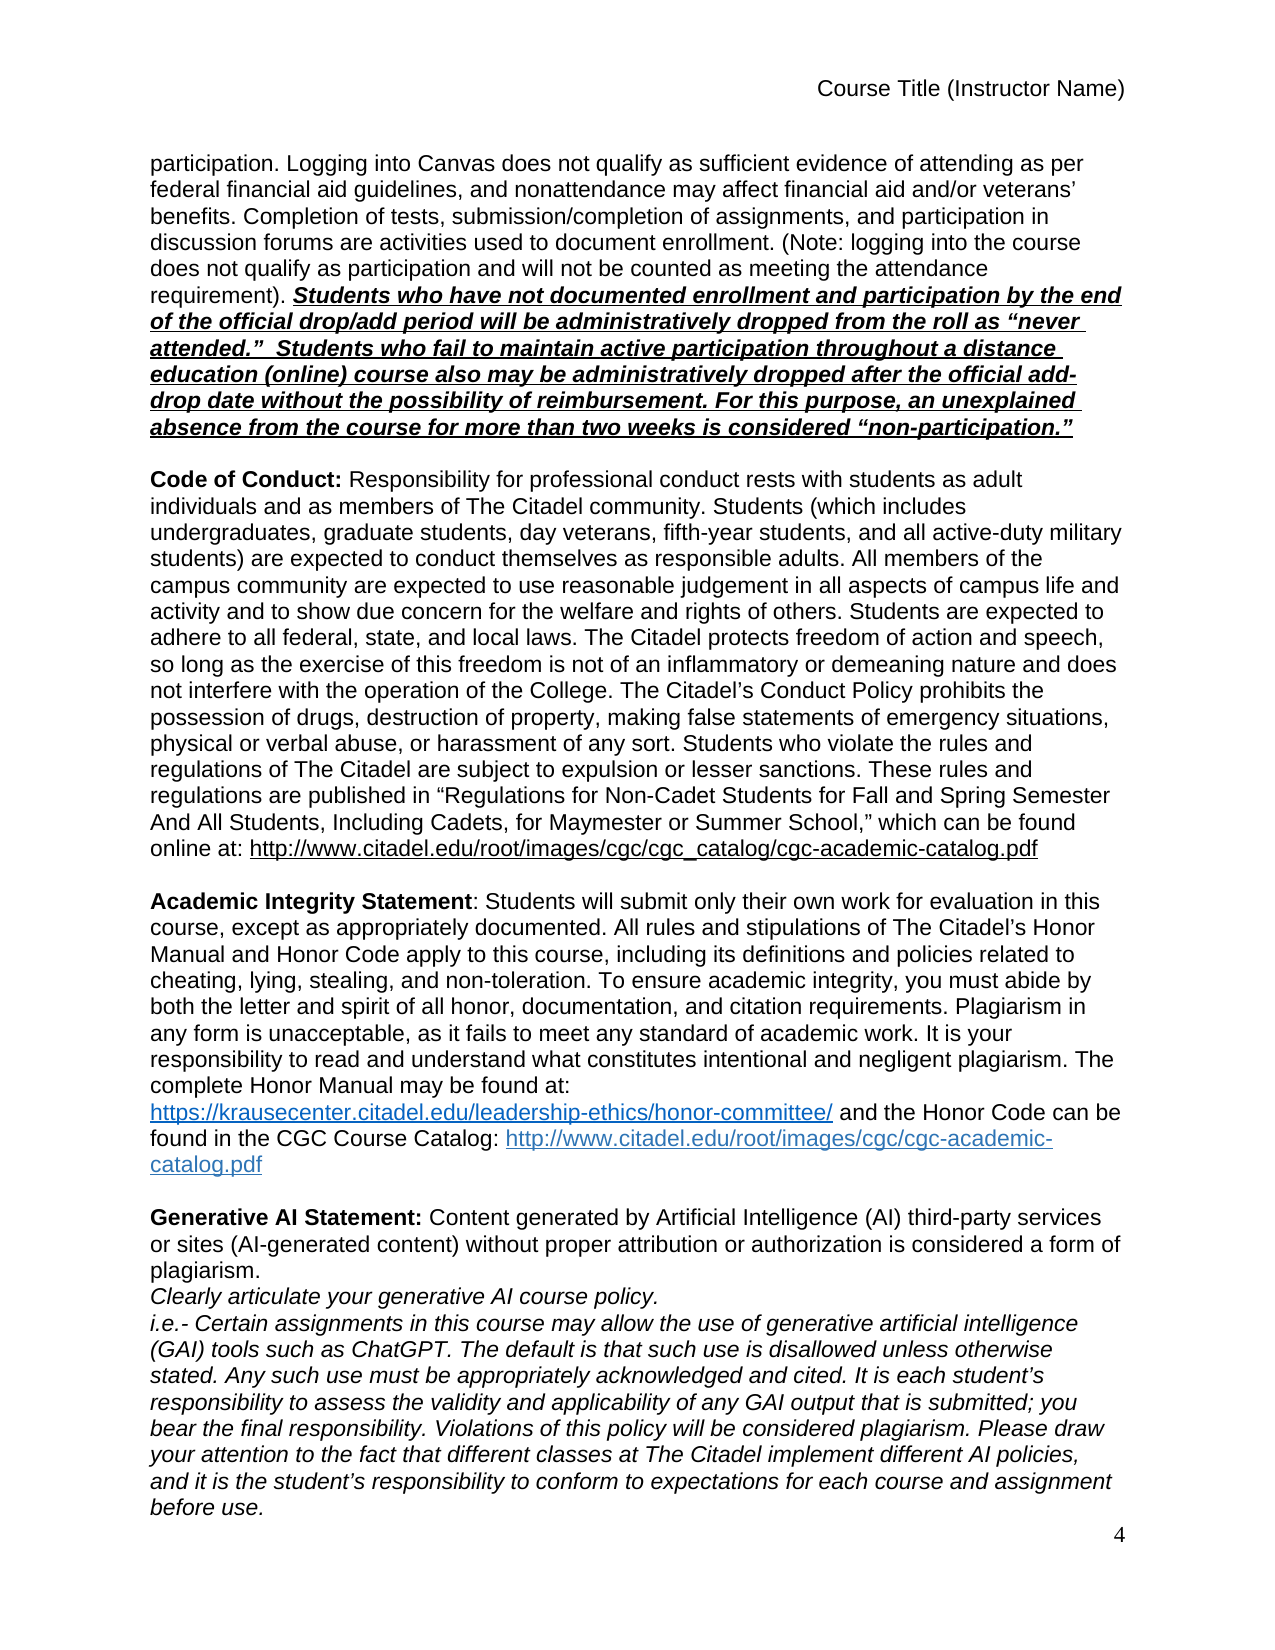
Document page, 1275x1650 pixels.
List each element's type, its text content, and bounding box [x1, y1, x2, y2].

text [150, 150, 1125, 440]
text Academic Integrity Statement: Students will submit only their own work for evaluation in this course, except as appropriately documented. All rules and stipulations of The Citadel’s Honor Manual and Honor Code apply to this course, including its definitions and policies related to cheating, lying, stealing, and non-toleration. To ensure academic integrity, you must abide by both the letter and spirit of all honor, documentation, and citation requirements. Plagiarism in any form is unacceptable, as it fails to meet any standard of academic work. It is your responsibility to read and understand what constitutes intentional and negligent plagiarism. The complete Honor Manual may be found at: https://krausecenter.citadel.edu/leadership-ethics/honor-committee/ and the Honor Code can be found in the CGC Course Catalog: http://www.citadel.edu/root/images/cgc/cgc-academic-catalog.pdf [150, 888, 1125, 1178]
text i.e.- Certain assignments in this course may allow the use of generative artificial intelligence (GAI) tools such as ChatGPT. The default is that such use is disallowed unless otherwise stated. Any such use must be appropriately acknowledged and cited. It is each student’s responsibility to assess the validity and applicability of any GAI output that is submitted; you bear the final responsibility. Violations of this policy will be considered plagiarism. Please draw your attention to the fact that different classes at The Citadel implement different AI policies, and it is the student’s responsibility to conform to expectations for each course and assignment before use. [150, 1309, 1125, 1520]
text Generative AI Statement: Content generated by Artificial Intelligence (AI) third-party services or sites (AI-generated content) without proper attribution or authorization is considered a form of plagiarism. [150, 1204, 1125, 1283]
text Code of Conduct: Responsibility for professional conduct rests with students as adult individuals and as members of The Citadel community. Students (which includes undergraduates, graduate students, day veterans, fifth-year students, and all active-duty military students) are expected to conduct themselves as responsible adults. All members of the campus community are expected to use reasonable judgement in all aspects of campus life and activity and to show due concern for the welfare and rights of others. Students are expected to adhere to all federal, state, and local laws. The Citadel protects freedom of action and speech, so long as the exercise of this freedom is not of an inflammatory or demeaning nature and does not interfere with the operation of the College. The Citadel’s Conduct Policy prohibits the possession of drugs, destruction of property, making false statements of emergency situations, physical or verbal abuse, or harassment of any sort. Students who violate the rules and regulations of The Citadel are subject to expulsion or lesser sanctions. These rules and regulations are published in “Regulations for Non-Cadet Students for Fall and Spring Semester And All Students, Including Cadets, for Maymester or Summer School,” which can be found online at: http://www.citadel.edu/root/images/cgc/cgc_catalog/cgc-academic-catalog.pdf [150, 466, 1125, 862]
text Clearly articulate your generative AI course policy. [150, 1283, 1125, 1309]
